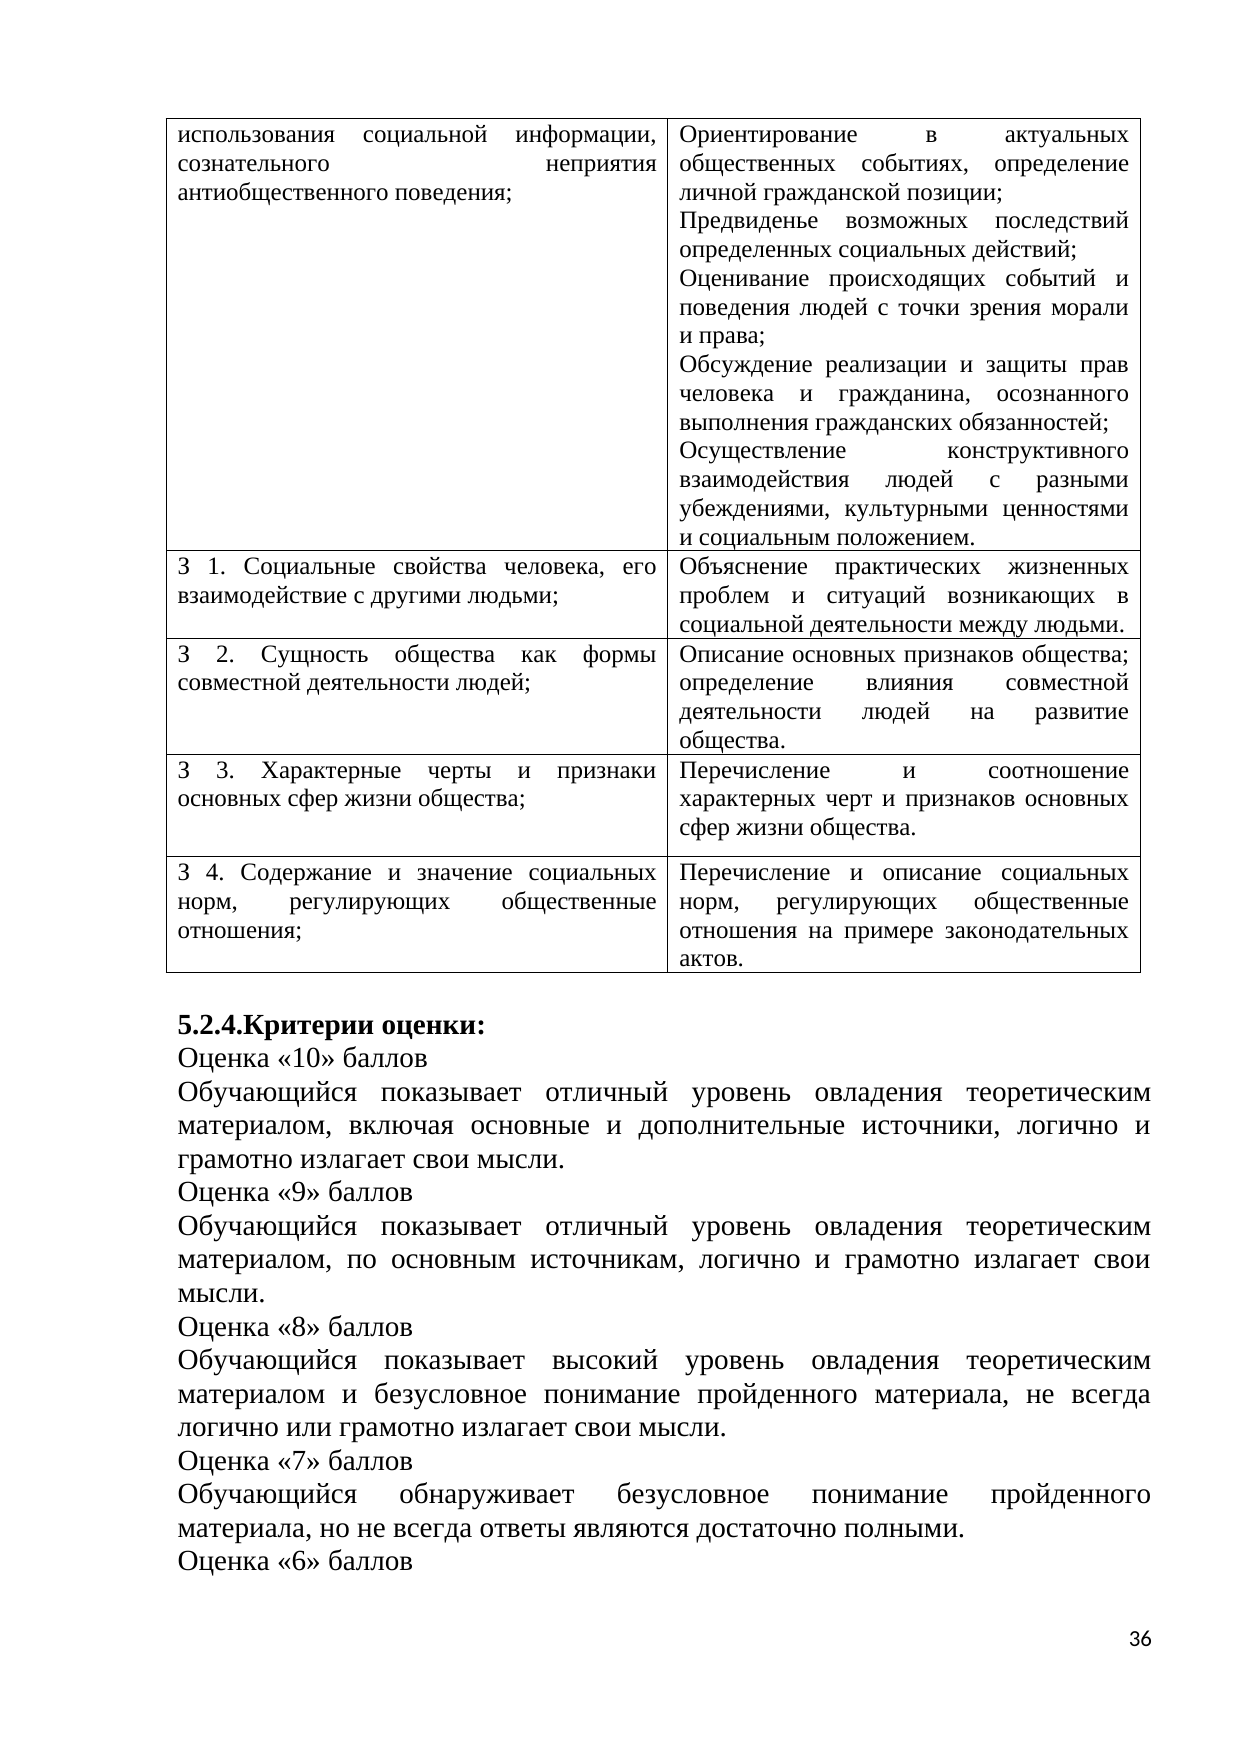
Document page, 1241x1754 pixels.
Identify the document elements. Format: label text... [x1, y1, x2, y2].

table_cell З 4. Содержание и значение социальных норм, регулирующих общественные отношения; [167, 857, 667, 972]
table_cell Объяснение практических жизненных проблем и ситуаций возникающих в социальной деятельности между людьми. [668, 551, 1140, 638]
text Обучающийся показывает высокий уровень овладения теоретическим материалом и безусловное понимание пройденного материала, не всегда логично или грамотно излагает свои мысли. [177, 1342, 1152, 1443]
text Оценка «9» баллов [177, 1174, 1152, 1208]
table_cell Перечисление и соотношение характерных черт и признаков основных сфер жизни общества. [668, 755, 1140, 856]
table_cell З 1. Социальные свойства человека, его взаимодействие с другими людьми; [167, 551, 667, 638]
table_cell Перечисление и описание социальных норм, регулирующих общественные отношения на примере законодательных актов. [668, 857, 1140, 972]
text Обучающийся показывает отличный уровень овладения теоретическим материалом, включая основные и дополнительные источники, логично и грамотно излагает свои мысли. [177, 1074, 1152, 1174]
text Оценка «8» баллов [177, 1309, 1152, 1342]
text Оценка «7» баллов [177, 1443, 1152, 1476]
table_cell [167, 119, 667, 550]
text Оценка «10» баллов [177, 1040, 1152, 1074]
text 5.2.4.Критерии оценки: [177, 1007, 1152, 1040]
table_cell З 3. Характерные черты и признаки основных сфер жизни общества; [167, 755, 667, 856]
text Обучающийся обнаруживает безусловное понимание пройденного материала, но не всегда ответы являются достаточно полными. [177, 1476, 1152, 1543]
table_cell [668, 119, 1140, 550]
text Оценка «6» баллов [177, 1543, 1152, 1577]
text Обучающийся показывает отличный уровень овладения теоретическим материалом, по основным источникам, логично и грамотно излагает свои мысли. [177, 1208, 1152, 1309]
table_cell Описание основных признаков общества; определение влияния совместной деятельности людей на развитие общества. [668, 639, 1140, 754]
table_cell З 2. Сущность общества как формы совместной деятельности людей; [167, 639, 667, 754]
